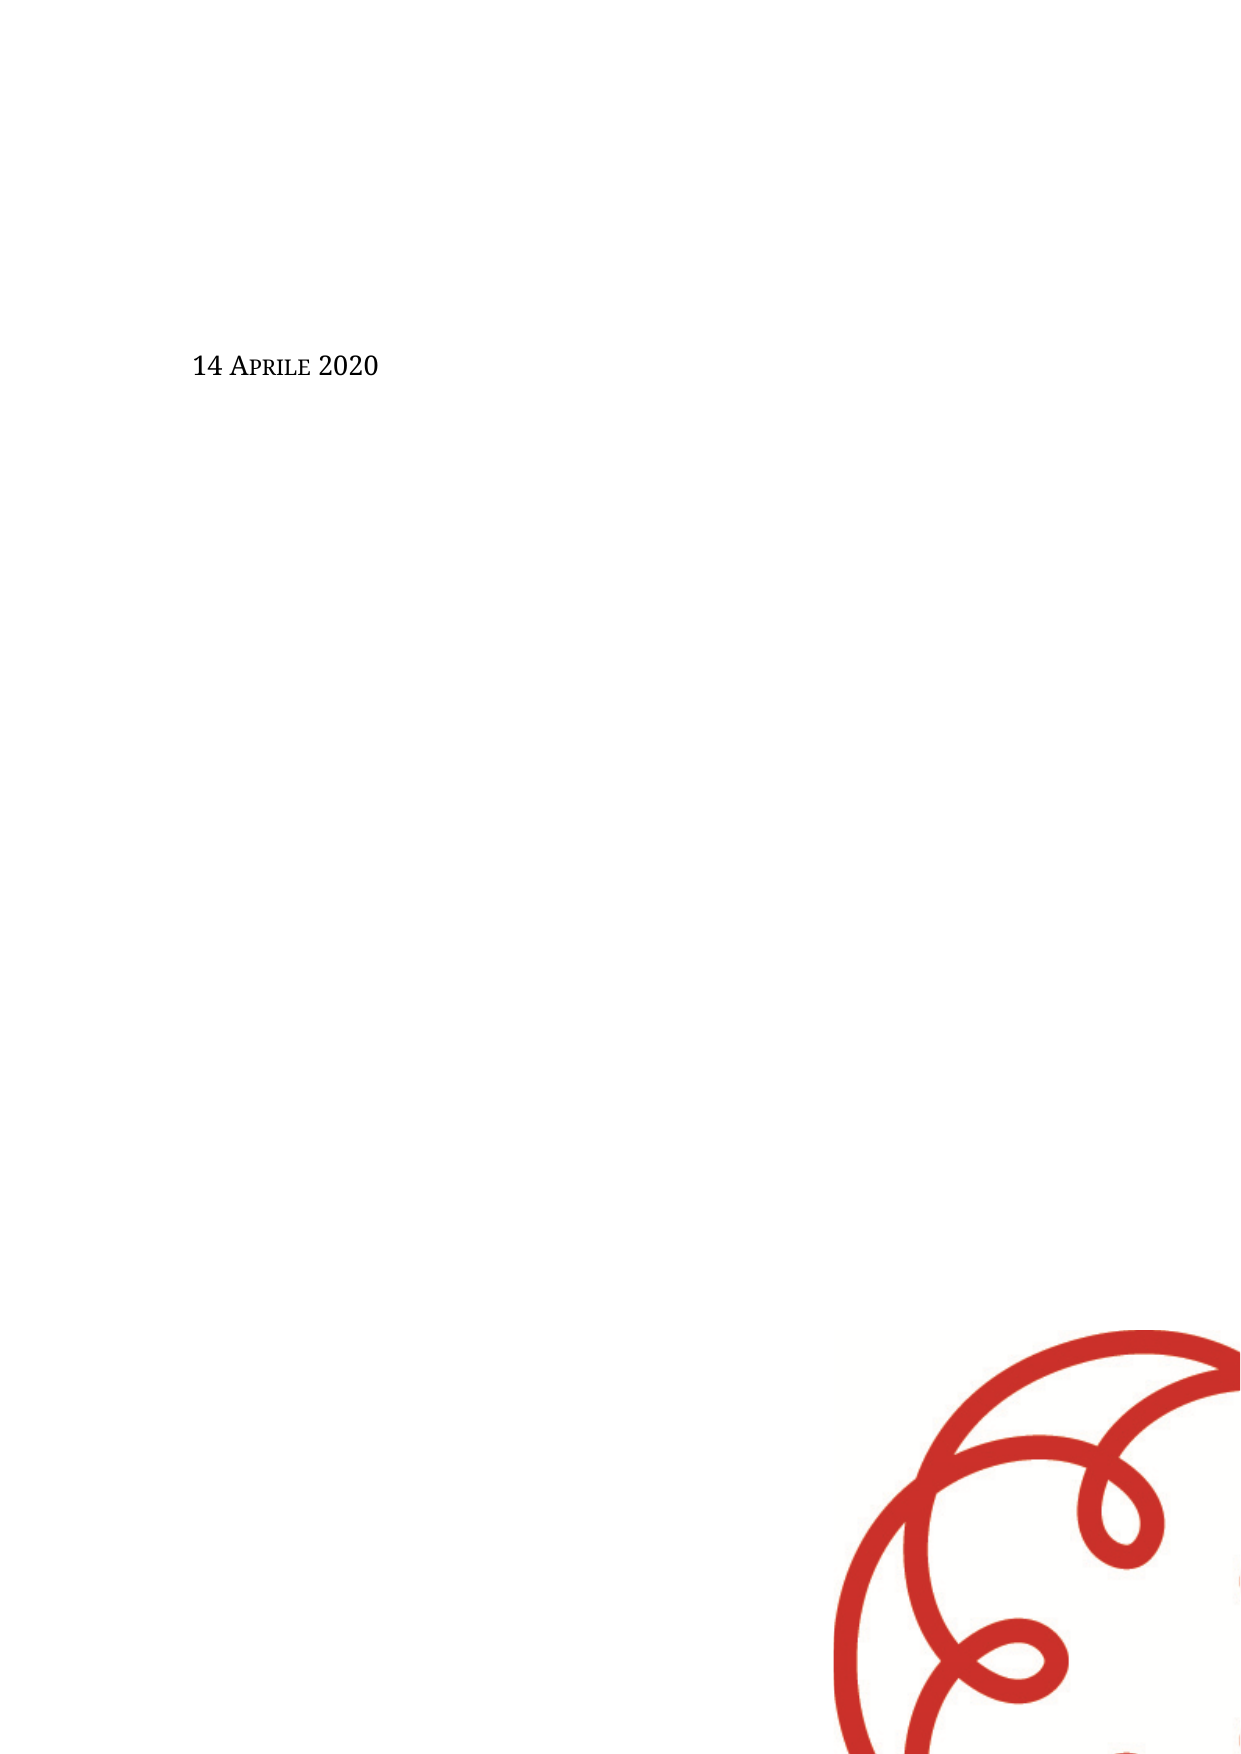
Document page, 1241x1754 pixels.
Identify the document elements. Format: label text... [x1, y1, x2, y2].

text 14 Aprile 2020 [192, 346, 1092, 383]
picture [833, 1330, 1241, 1754]
